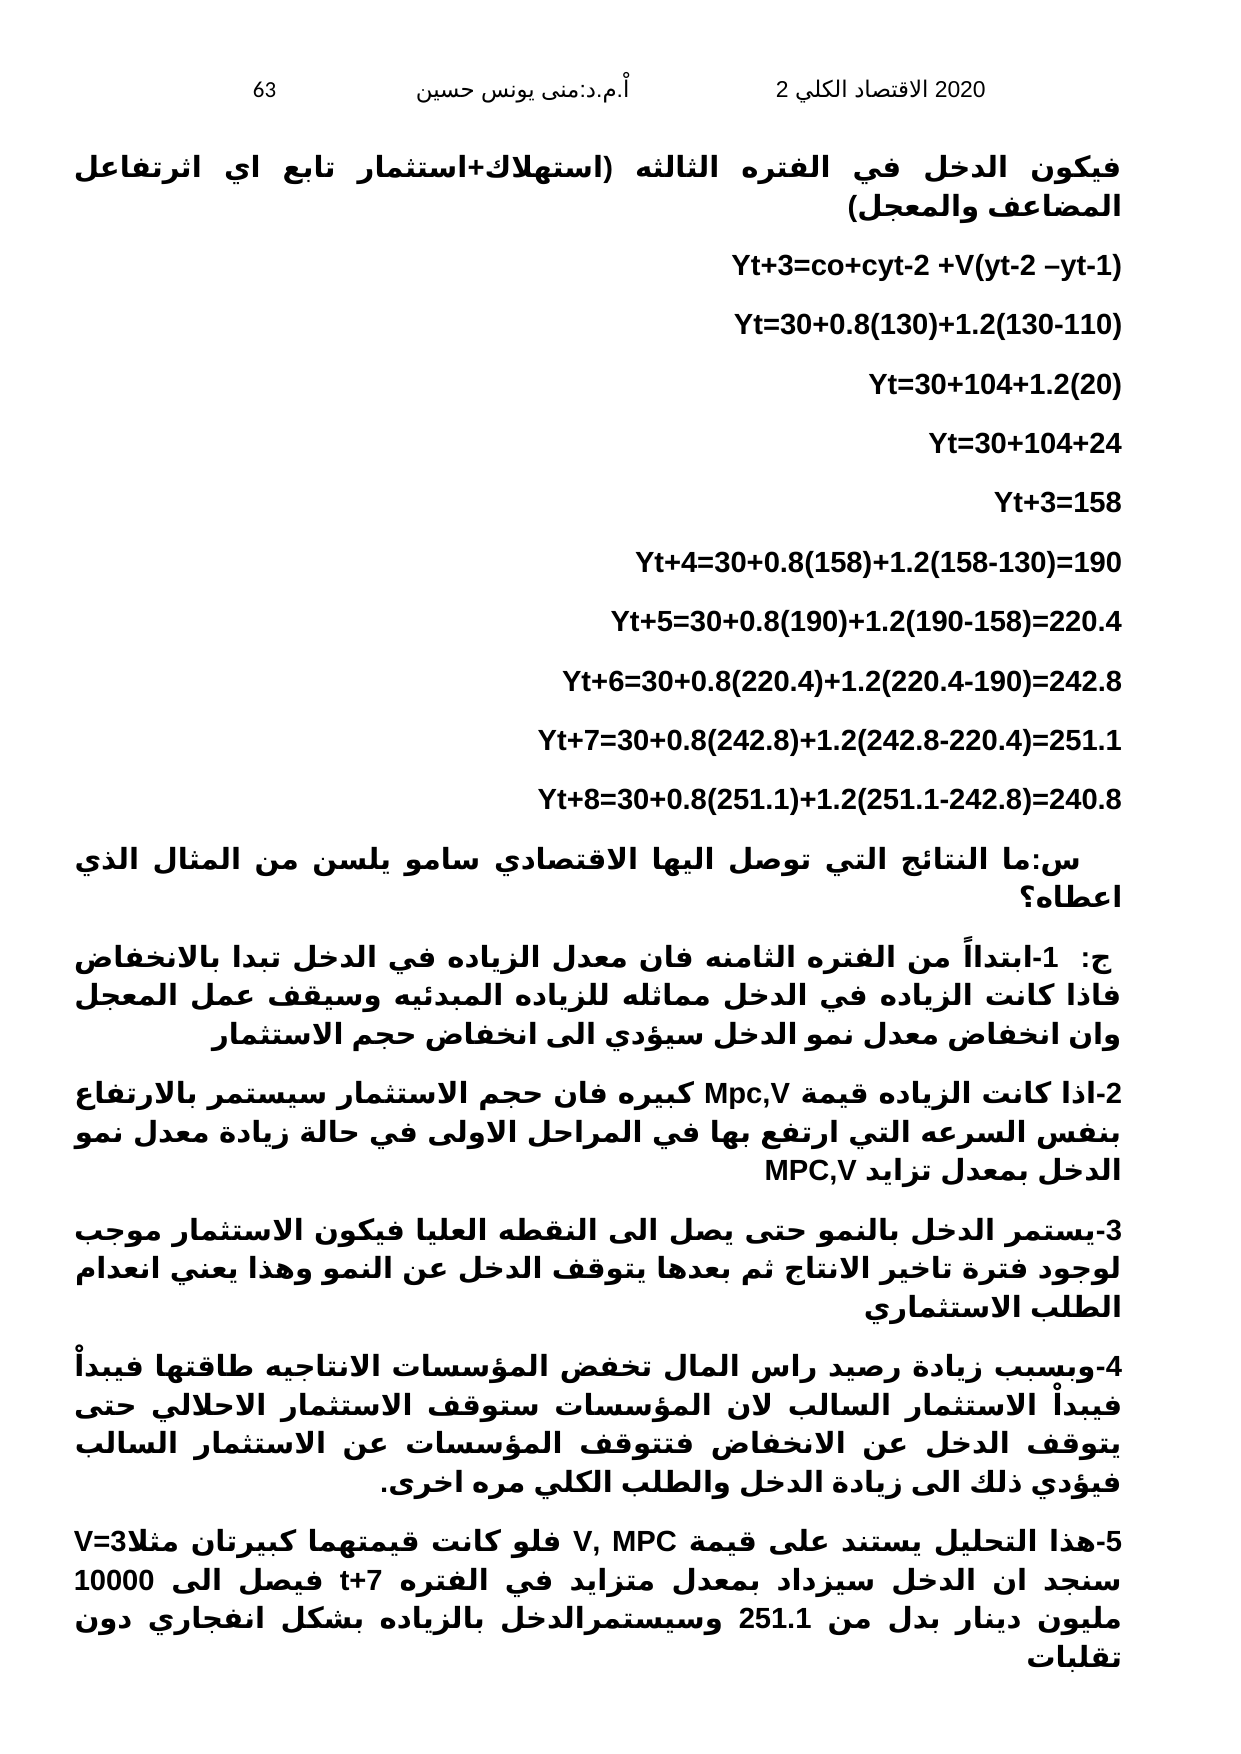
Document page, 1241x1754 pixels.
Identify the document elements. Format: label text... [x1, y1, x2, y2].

text 5-هذا التحليل يستند على قيمة V, MPC فلو كانت قيمتهما كبيرتان مثلاV=3 سنجد ان الدخل سيزداد بمعدل متزايد في الفتره t+7 فيصل الى 10000 مليون دينار بدل من 251.1 وسيستمرالدخل بالزياده بشكل انفجاري دون تقلبات [74, 1524, 1122, 1673]
text Yt=30+104+1.2(20) [74, 367, 1122, 400]
text 4-وبسبب زيادة رصيد راس المال تخفض المؤسسات الانتاجيه طاقتها فيبداْ فيبداْ الاستثمار السالب لان المؤسسات ستوقف الاستثمار الاحلالي حتى يتوقف الدخل عن الانخفاض فتتوقف المؤسسات عن الاستثمار السالب فيؤدي ذلك الى زيادة الدخل والطلب الكلي مره اخرى. [74, 1349, 1122, 1498]
text Yt+8=30+0.8(251.1)+1.2(251.1-242.8)=240.8 [74, 782, 1122, 816]
text Yt+5=30+0.8(190)+1.2(190-158)=220.4 [74, 604, 1122, 638]
text 3-يستمر الدخل بالنمو حتى يصل الى النقطه العليا فيكون الاستثمار موجب لوجود فترة تاخير الانتاج ثم بعدها يتوقف الدخل عن النمو وهذا يعني انعدام الطلب الاستثماري [74, 1212, 1122, 1323]
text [74, 150, 1122, 222]
text Yt+7=30+0.8(242.8)+1.2(242.8-220.4)=251.1 [74, 723, 1122, 756]
text Yt=30+104+24 [74, 426, 1122, 459]
text Yt+4=30+0.8(158)+1.2(158-130)=190 [74, 545, 1122, 578]
text 2-اذا كانت الزياده قيمة Mpc,V كبيره فان حجم الاستثمار سيستمر بالارتفاع بنفس السرعه التي ارتفع بها في المراحل الاولى في حالة زيادة معدل نمو الدخل بمعدل تزايد MPC,V [74, 1076, 1122, 1187]
text Yt=30+0.8(130)+1.2(130-110) [74, 307, 1122, 341]
text س:ما النتائج التي توصل اليها الاقتصادي سامو يلسن من المثال الذي اعطاه؟ [74, 842, 1122, 914]
text Yt+3=158 [74, 485, 1122, 519]
text Yt+6=30+0.8(220.4)+1.2(220.4-190)=242.8 [74, 663, 1122, 697]
text ج: 1-ابتدااً من الفتره الثامنه فان معدل الزياده في الدخل تبدا بالانخفاض فاذا كانت الزياده في الدخل مماثله للزياده المبدئيه وسيقف عمل المعجل وان انخفاض معدل نمو الدخل سيؤدي الى انخفاض حجم الاستثمار [74, 939, 1122, 1050]
text Yt+3=co+cyt-2 +V(yt-2 –yt-1) [74, 248, 1122, 281]
